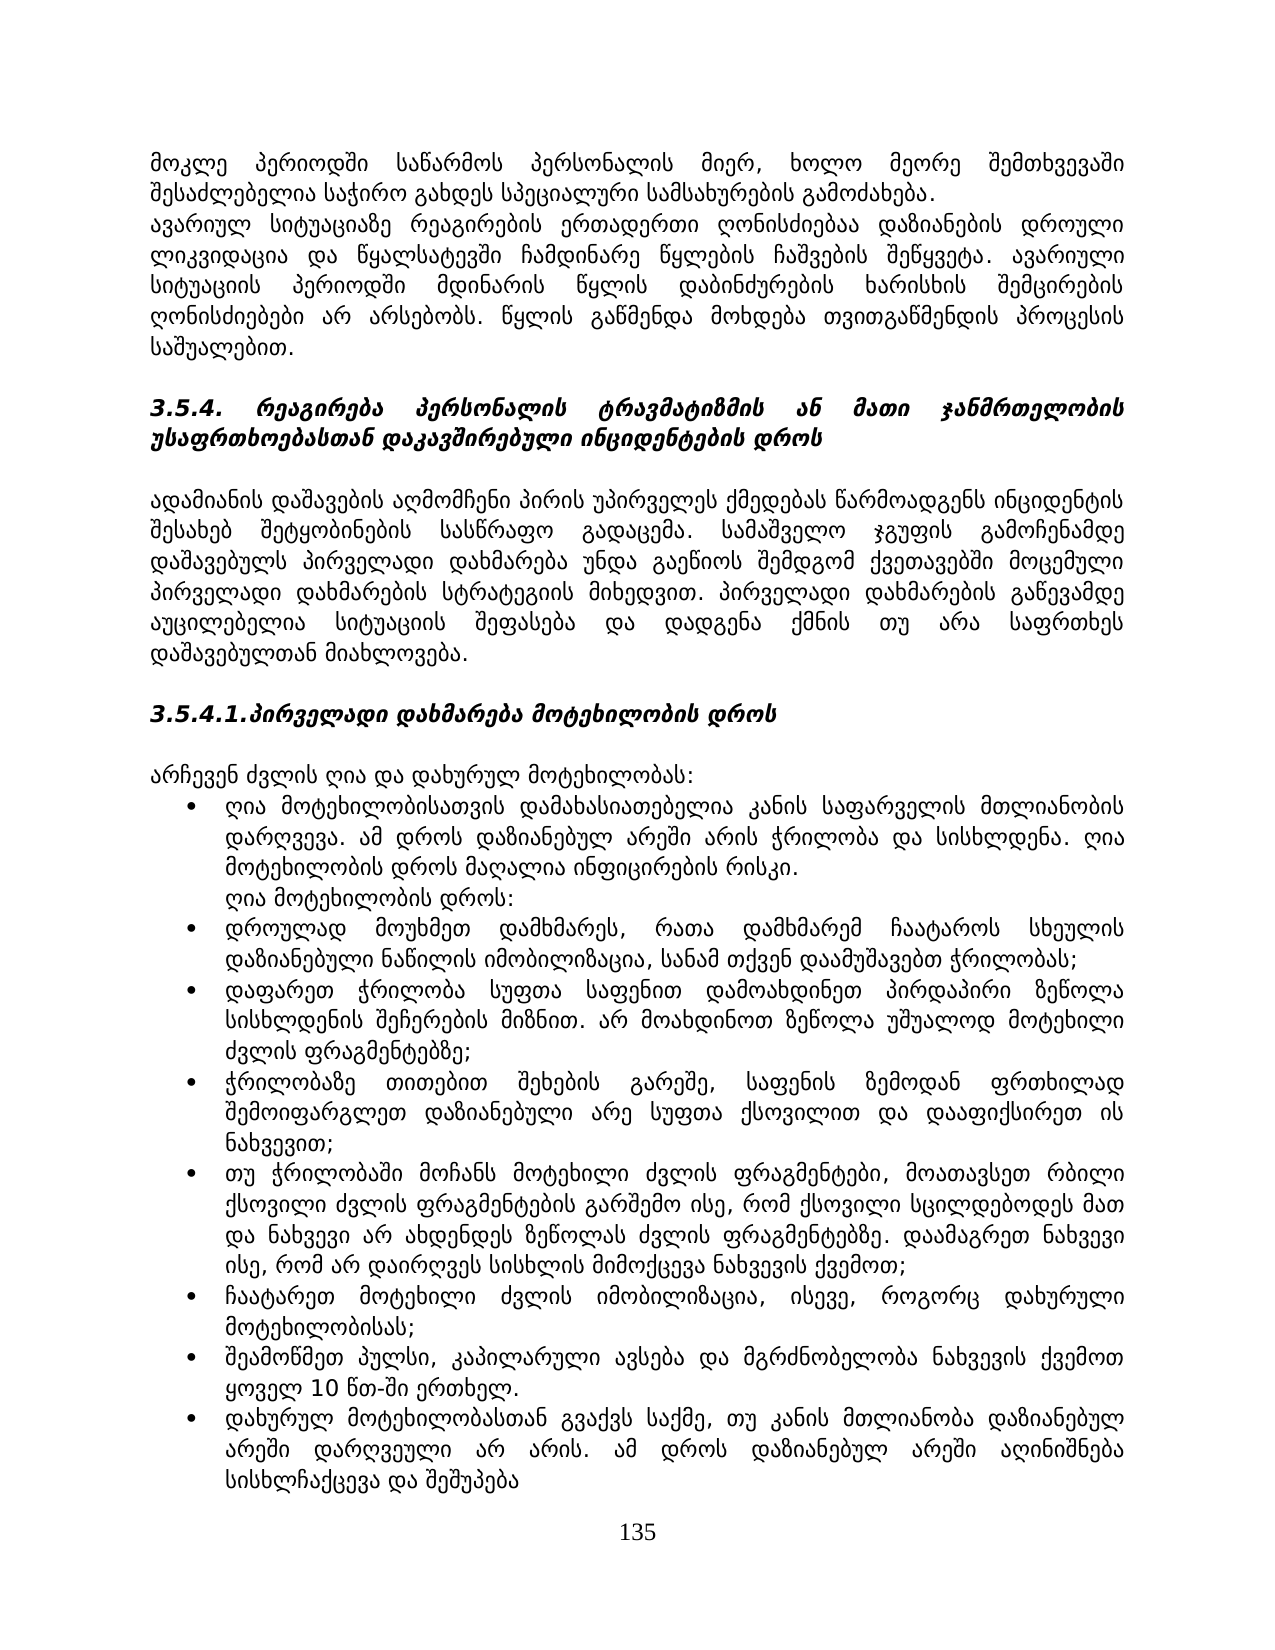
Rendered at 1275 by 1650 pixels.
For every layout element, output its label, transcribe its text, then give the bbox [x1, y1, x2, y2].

list დროულად მოუხმეთ დამხმარეს, რათა დამხმარემ ჩაატაროს სხეულის დაზიანებული ნაწილის იმობილიზაცია, სანამ თქვენ დაამუშავებთ ჭრილობას; [187, 916, 1125, 973]
text ავარიულ სიტუაციაზე რეაგირების ერთადერთი ღონისძიებაა დაზიანების დროული ლიკვიდაცია და წყალსატევში ჩამდინარე წყლების ჩაშვების შეწყვეტა. ავარიული სიტუაციის პერიოდში მდინარის წყლის დაბინძურების ხარისხის შემცირების ღონისძიებები არ არსებობს. წყლის გაწმენდა მოხდება თვითგაწმენდის პროცესის საშუალებით. [150, 211, 1125, 360]
list თუ ჭრილობაში მოჩანს მოტეხილი ძვლის ფრაგმენტები, მოათავსეთ რბილი ქსოვილი ძვლის ფრაგმენტების გარშემო ისე, რომ ქსოვილი სცილდებოდეს მათ და ნახვევი არ ახდენდეს ზეწოლას ძვლის ფრაგმენტებზე. დაამაგრეთ ნახვევი ისე, რომ არ დაირღვეს სისხლის მიმოქცევა ნახვევის ქვემოთ; [187, 1161, 1125, 1279]
list ჩაატარეთ მოტეხილი ძვლის იმობილიზაცია, ისევე, როგორც დახურული მოტეხილობისას; [187, 1283, 1125, 1340]
text 3.5.4. რეაგირება პერსონალის ტრავმატიზმის ან მათი ჯანმრთელობის უსაფრთხოებასთან დაკავშირებული ინციდენტების დროს [150, 395, 1125, 452]
text ღია მოტეხილობის დროს: [225, 885, 1125, 912]
text არჩევენ ძვლის ღია და დახურულ მოტეხილობას: [150, 762, 1125, 789]
list დაფარეთ ჭრილობა სუფთა საფენით დამოახდინეთ პირდაპირი ზეწოლა სისხლდენის შეჩერების მიზნით. არ მოახდინოთ ზეწოლა უშუალოდ მოტეხილი ძვლის ფრაგმენტებზე; [187, 977, 1125, 1065]
text ადამიანის დაშავების აღმომჩენი პირის უპირველეს ქმედებას წარმოადგენს ინციდენტის შესახებ შეტყობინების სასწრაფო გადაცემა. სამაშველო ჯგუფის გამოჩენამდე დაშავებულს პირველადი დახმარება უნდა გაეწიოს შემდგომ ქვეთავებში მოცემული პირველადი დახმარების სტრატეგიის მიხედვით. პირველადი დახმარების გაწევამდე აუცილებელია სიტუაციის შეფასება და დადგენა ქმნის თუ არა საფრთხეს დაშავებულთან მიახლოვება. [150, 487, 1125, 667]
list შეამოწმეთ პულსი, კაპილარული ავსება და მგრძნობელობა ნახვევის ქვემოთ ყოველ 10 წთ-ში ერთხელ. [187, 1344, 1125, 1402]
list ღია მოტეხილობისათვის დამახასიათებელია კანის საფარველის მთლიანობის დარღვევა. ამ დროს დაზიანებულ არეში არის ჭრილობა და სისხლდენა. ღია მოტეხილობის დროს მაღალია ინფიცირების რისკი. [187, 793, 1125, 881]
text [103, 150, 1125, 207]
text 3.5.4.1.პირველადი დახმარება მოტეხილობის დროს [150, 701, 1125, 728]
list დახურულ მოტეხილობასთან გვაქვს საქმე, თუ კანის მთლიანობა დაზიანებულ არეში დარღვეული არ არის. ამ დროს დაზიანებულ არეში აღინიშნება სისხლჩაქცევა და შეშუპება [187, 1406, 1125, 1493]
list ჭრილობაზე თითებით შეხების გარეშე, საფენის ზემოდან ფრთხილად შემოიფარგლეთ დაზიანებული არე სუფთა ქსოვილით და დააფიქსირეთ ის ნახვევით; [187, 1069, 1125, 1157]
